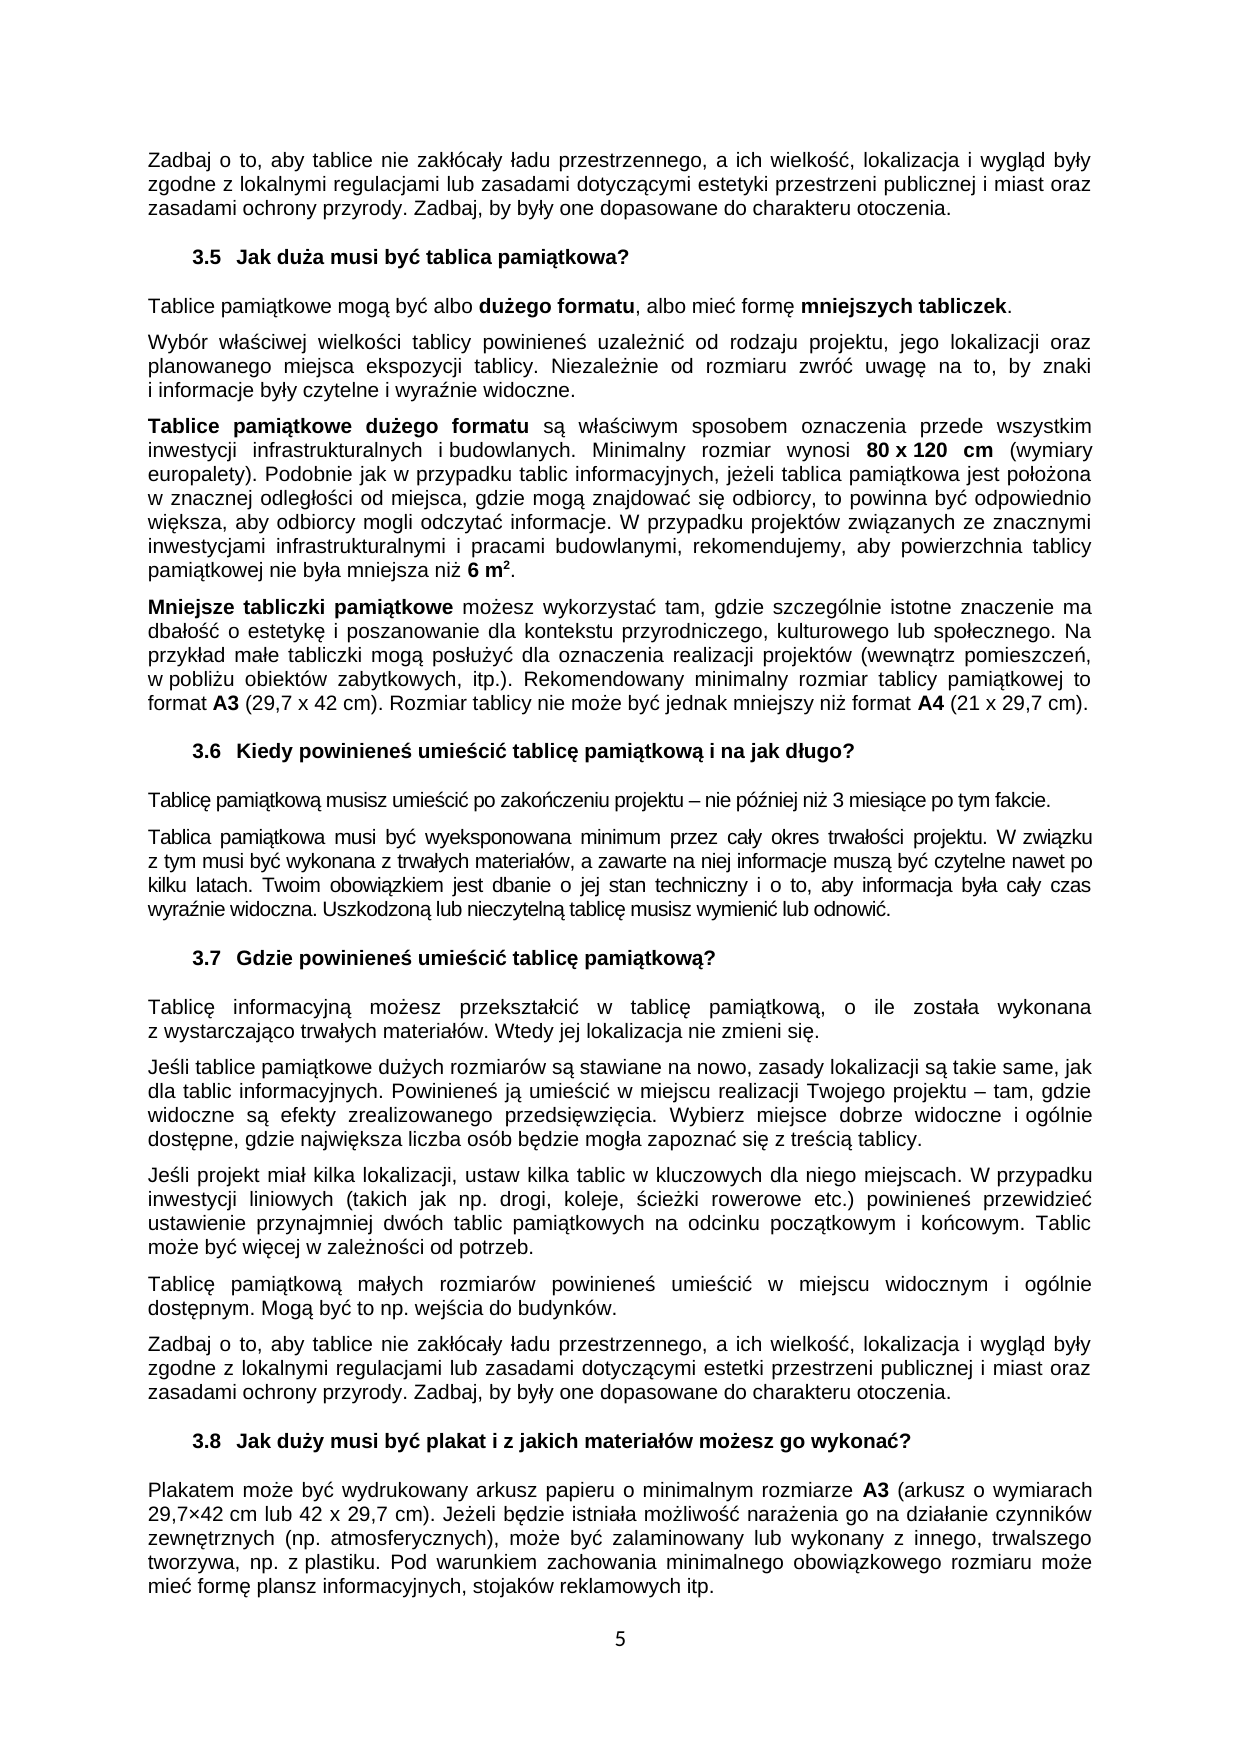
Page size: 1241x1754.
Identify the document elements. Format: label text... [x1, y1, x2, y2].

list Kiedy powinieneś umieścić tablicę pamiątkową i na jak długo? [192, 739, 1093, 763]
text Tablice pamiątkowe dużego formatu są właściwym sposobem oznaczenia przede wszystkim inwestycji infrastrukturalnych i budowlanych. Minimalny rozmiar wynosi 80 x 120 cm (wymiary europalety). Podobnie jak w przypadku tablic informacyjnych, jeżeli tablica pamiątkowa jest położona w znacznej odległości od miejsca, gdzie mogą znajdować się odbiorcy, to powinna być odpowiednio większa, aby odbiorcy mogli odczytać informacje. W przypadku projektów związanych ze znacznymi inwestycjami infrastrukturalnymi i pracami budowlanymi, rekomendujemy, aby powierzchnia tablicy pamiątkowej nie była mniejsza niż 6 m2. [148, 414, 1093, 582]
text Zadbaj o to, aby tablice nie zakłócały ładu przestrzennego, a ich wielkość, lokalizacja i wygląd były zgodne z lokalnymi regulacjami lub zasadami dotyczącymi estetyki przestrzeni publicznej i miast oraz zasadami ochrony przyrody. Zadbaj, by były one dopasowane do charakteru otoczenia. [148, 148, 1093, 219]
text Jeśli tablice pamiątkowe dużych rozmiarów są stawiane na nowo, zasady lokalizacji są takie same, jak dla tablic informacyjnych. Powinieneś ją umieścić w miejscu realizacji Twojego projektu – tam, gdzie widoczne są efekty zrealizowanego przedsięwzięcia. Wybierz miejsce dobrze widoczne i ogólnie dostępne, gdzie największa liczba osób będzie mogła zapoznać się z treścią tablicy. [148, 1055, 1093, 1151]
text Tablice pamiątkowe mogą być albo dużego formatu, albo mieć formę mniejszych tabliczek. [148, 293, 1093, 317]
text Jeśli projekt miał kilka lokalizacji, ustaw kilka tablic w kluczowych dla niego miejscach. W przypadku inwestycji liniowych (takich jak np. drogi, koleje, ścieżki rowerowe etc.) powinieneś przewidzieć ustawienie przynajmniej dwóch tablic pamiątkowych na odcinku początkowym i końcowym. Tablic może być więcej w zależności od potrzeb. [148, 1163, 1093, 1259]
text Tablica pamiątkowa musi być wyeksponowana minimum przez cały okres trwałości projektu. W związku z tym musi być wykonana z trwałych materiałów, a zawarte na niej informacje muszą być czytelne nawet po kilku latach. Twoim obowiązkiem jest dbanie o jej stan techniczny i o to, aby informacja była cały czas wyraźnie widoczna. Uszkodzoną lub nieczytelną tablicę musisz wymienić lub odnowić. [148, 825, 1093, 921]
list Jak duży musi być plakat i z jakich materiałów możesz go wykonać? [192, 1429, 1093, 1453]
text Tablicę informacyjną możesz przekształcić w tablicę pamiątkową, o ile została wykonana z wystarczająco trwałych materiałów. Wtedy jej lokalizacja nie zmieni się. [148, 994, 1093, 1042]
list Gdzie powinieneś umieścić tablicę pamiątkową? [192, 946, 1093, 969]
text Wybór właściwej wielkości tablicy powinieneś uzależnić od rodzaju projektu, jego lokalizacji oraz planowanego miejsca ekspozycji tablicy. Niezależnie od rozmiaru zwróć uwagę na to, by znaki i informacje były czytelne i wyraźnie widoczne. [148, 330, 1093, 402]
text Zadbaj o to, aby tablice nie zakłócały ładu przestrzennego, a ich wielkość, lokalizacja i wygląd były zgodne z lokalnymi regulacjami lub zasadami dotyczącymi estetki przestrzeni publicznej i miast oraz zasadami ochrony przyrody. Zadbaj, by były one dopasowane do charakteru otoczenia. [148, 1332, 1093, 1404]
text Tablicę pamiątkową musisz umieścić po zakończeniu projektu – nie później niż 3 miesiące po tym fakcie. [148, 788, 1093, 812]
list Jak duża musi być tablica pamiątkowa? [192, 244, 1093, 268]
text Tablicę pamiątkową małych rozmiarów powinieneś umieścić w miejscu widocznym i ogólnie dostępnym. Mogą być to np. wejścia do budynków. [148, 1272, 1093, 1319]
text Mniejsze tabliczki pamiątkowe możesz wykorzystać tam, gdzie szczególnie istotne znaczenie ma dbałość o estetykę i poszanowanie dla kontekstu przyrodniczego, kulturowego lub społecznego. Na przykład małe tabliczki mogą posłużyć dla oznaczenia realizacji projektów (wewnątrz pomieszczeń, w pobliżu obiektów zabytkowych, itp.). Rekomendowany minimalny rozmiar tablicy pamiątkowej to format A3 (29,7 x 42 cm). Rozmiar tablicy nie może być jednak mniejszy niż format A4 (21 x 29,7 cm). [148, 594, 1093, 714]
text Plakatem może być wydrukowany arkusz papieru o minimalnym rozmiarze A3 (arkusz o wymiarach 29,7×42 cm lub 42 x 29,7 cm). Jeżeli będzie istniała możliwość narażenia go na działanie czynników zewnętrznych (np. atmosferycznych), może być zalaminowany lub wykonany z innego, trwalszego tworzywa, np. z plastiku. Pod warunkiem zachowania minimalnego obowiązkowego rozmiaru może mieć formę plansz informacyjnych, stojaków reklamowych itp. [148, 1478, 1093, 1598]
